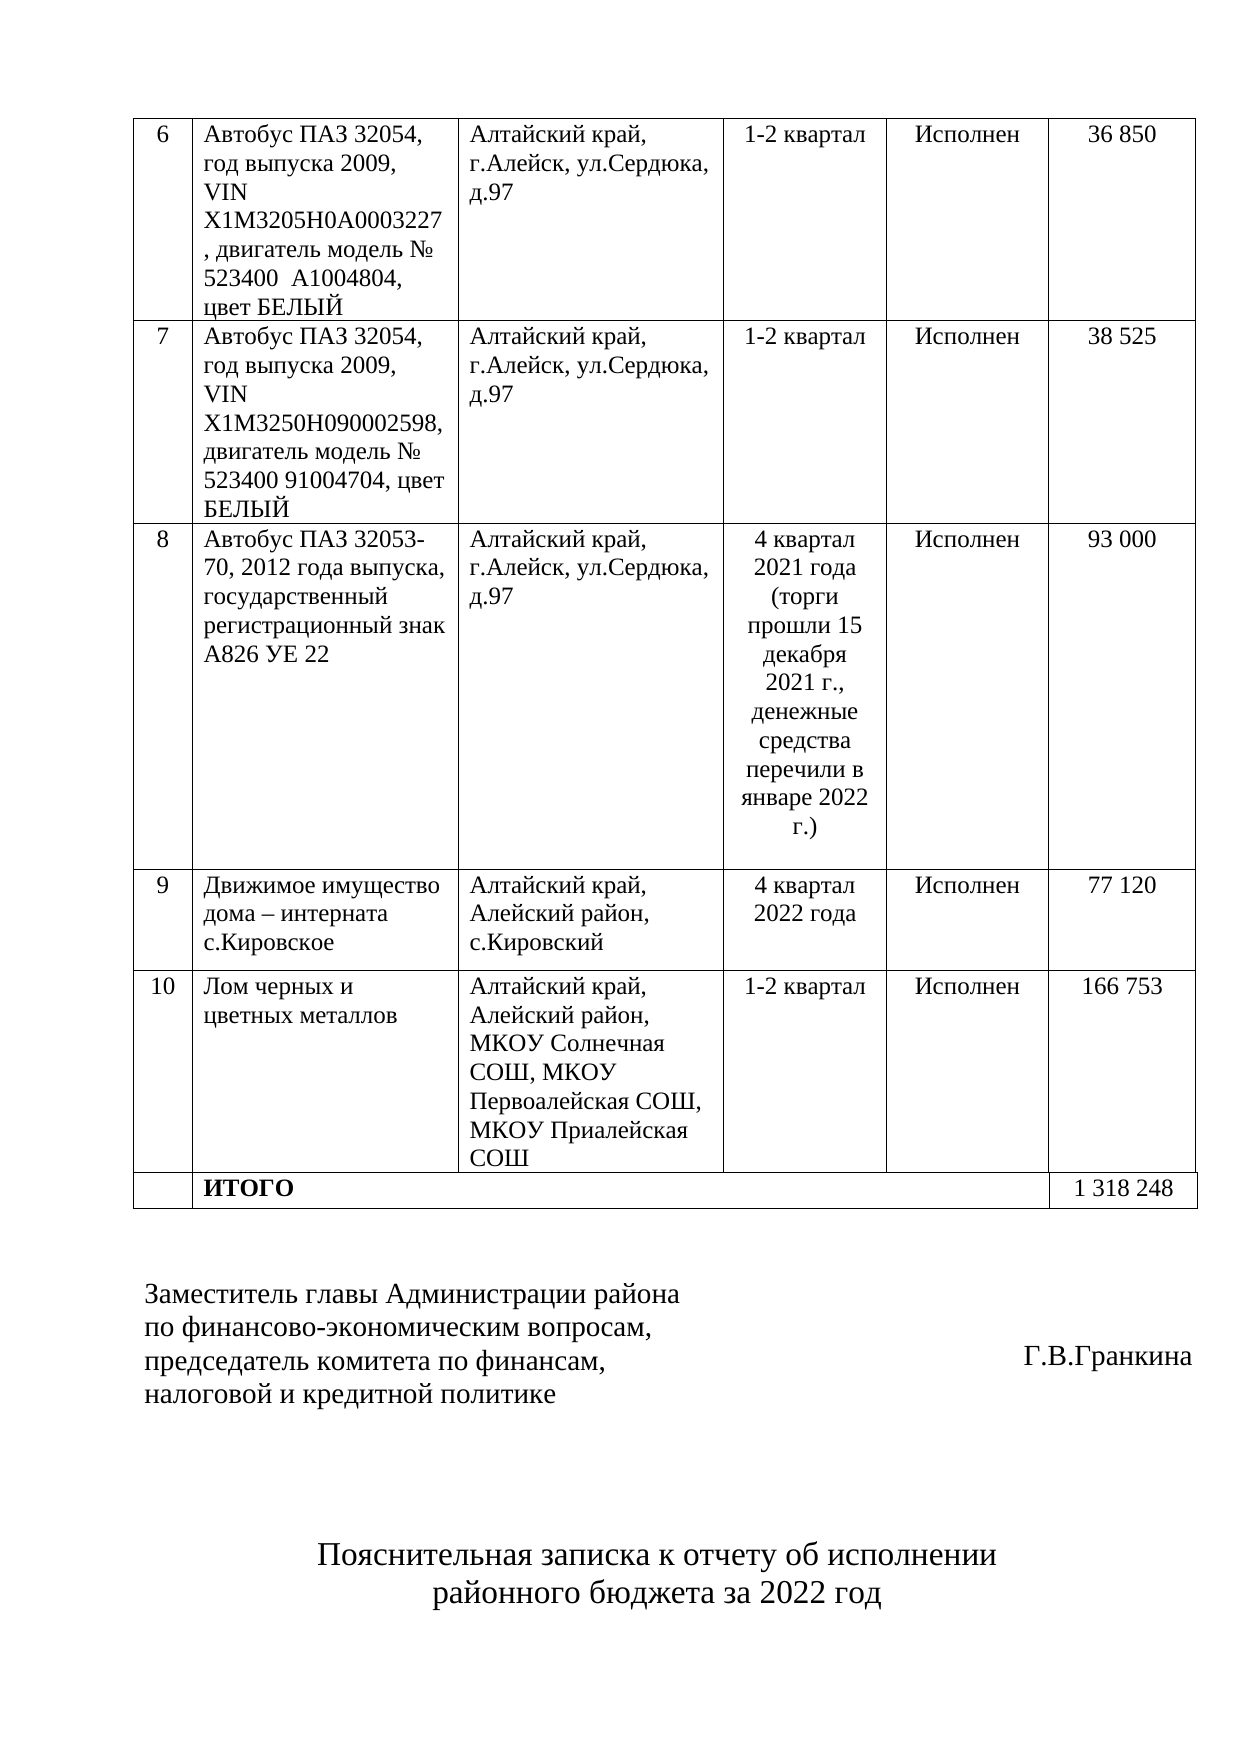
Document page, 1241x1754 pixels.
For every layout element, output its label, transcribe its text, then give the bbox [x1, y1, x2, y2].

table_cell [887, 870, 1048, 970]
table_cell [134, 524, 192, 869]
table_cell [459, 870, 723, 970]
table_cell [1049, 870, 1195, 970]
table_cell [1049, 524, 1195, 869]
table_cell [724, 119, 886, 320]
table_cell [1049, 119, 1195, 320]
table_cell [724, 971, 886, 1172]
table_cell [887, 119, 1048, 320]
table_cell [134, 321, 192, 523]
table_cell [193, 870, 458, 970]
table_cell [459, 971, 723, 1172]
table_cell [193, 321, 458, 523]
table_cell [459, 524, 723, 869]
text Пояснительная записка к отчету об исполнении [133, 1534, 1181, 1572]
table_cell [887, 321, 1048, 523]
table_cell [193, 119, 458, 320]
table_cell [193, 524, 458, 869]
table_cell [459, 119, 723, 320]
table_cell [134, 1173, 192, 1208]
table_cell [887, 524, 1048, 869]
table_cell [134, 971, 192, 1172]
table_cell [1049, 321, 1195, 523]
text районного бюджета за 2022 год [133, 1572, 1181, 1611]
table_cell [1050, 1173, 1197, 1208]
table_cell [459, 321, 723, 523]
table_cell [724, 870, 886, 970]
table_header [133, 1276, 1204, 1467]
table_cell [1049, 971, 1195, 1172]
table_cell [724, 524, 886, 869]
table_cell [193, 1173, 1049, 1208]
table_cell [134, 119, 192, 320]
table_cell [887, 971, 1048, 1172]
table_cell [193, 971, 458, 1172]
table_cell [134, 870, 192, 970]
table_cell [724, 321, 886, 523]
